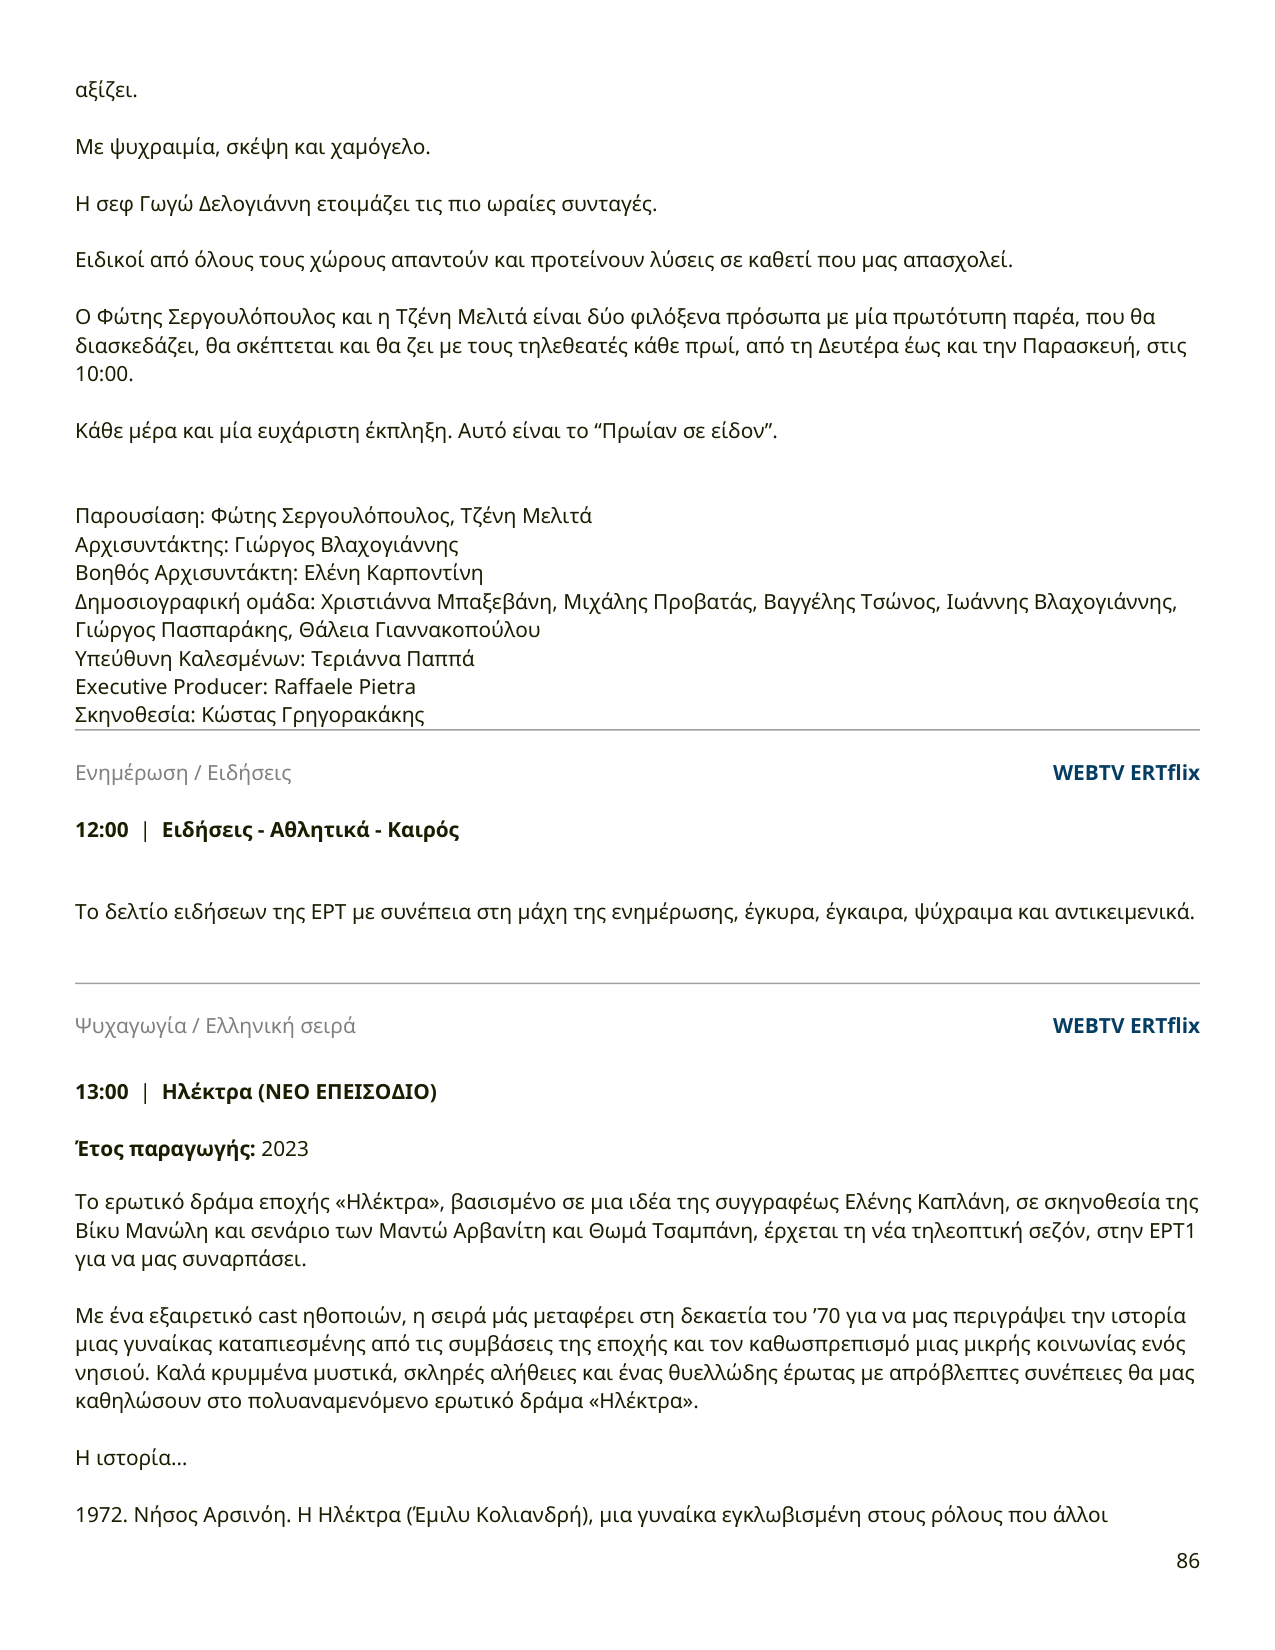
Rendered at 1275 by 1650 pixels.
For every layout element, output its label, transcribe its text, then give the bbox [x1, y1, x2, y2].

text Παρουσίαση: Φώτης Σεργουλόπουλος, Τζένη Μελιτά Αρχισυντάκτης: Γιώργος Βλαχογιάννης Βοηθός Αρχισυντάκτη: Ελένη Καρποντίνη Δημοσιογραφική ομάδα: Χριστιάννα Μπαξεβάνη, Μιχάλης Προβατάς, Βαγγέλης Τσώνος, Ιωάννης Βλαχογιάννης, Γιώργος Πασπαράκης, Θάλεια Γιαννακοπούλου Υπεύθυνη Καλεσμένων: Τεριάννα Παππά Executive Producer: Raffaele Pietra Σκηνοθεσία: Κώστας Γρηγορακάκης [75, 445, 1200, 729]
table_header WEBTV ERTflix [638, 1011, 1200, 1040]
text Το δελτίο ειδήσεων της ΕΡΤ με συνέπεια στη μάχη της ενημέρωσης, έγκυρα, έγκαιρα, ψύχραιμα και αντικειμενικά. [75, 897, 1200, 925]
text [75, 75, 1200, 445]
table_header WEBTV ERTflix [638, 758, 1200, 786]
text 13:00 | Ηλέκτρα (ΝΕΟ ΕΠΕΙΣΟΔΙΟ) Έτος παραγωγής: 2023 [75, 1040, 1200, 1162]
table_header Ψυχαγωγία / Ελληνική σειρά [75, 1011, 637, 1040]
table_header Ενημέρωση / Ειδήσεις [75, 758, 637, 786]
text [75, 1187, 1200, 1529]
text 12:00 | Ειδήσεις - Αθλητικά - Καιρός [75, 786, 1200, 872]
